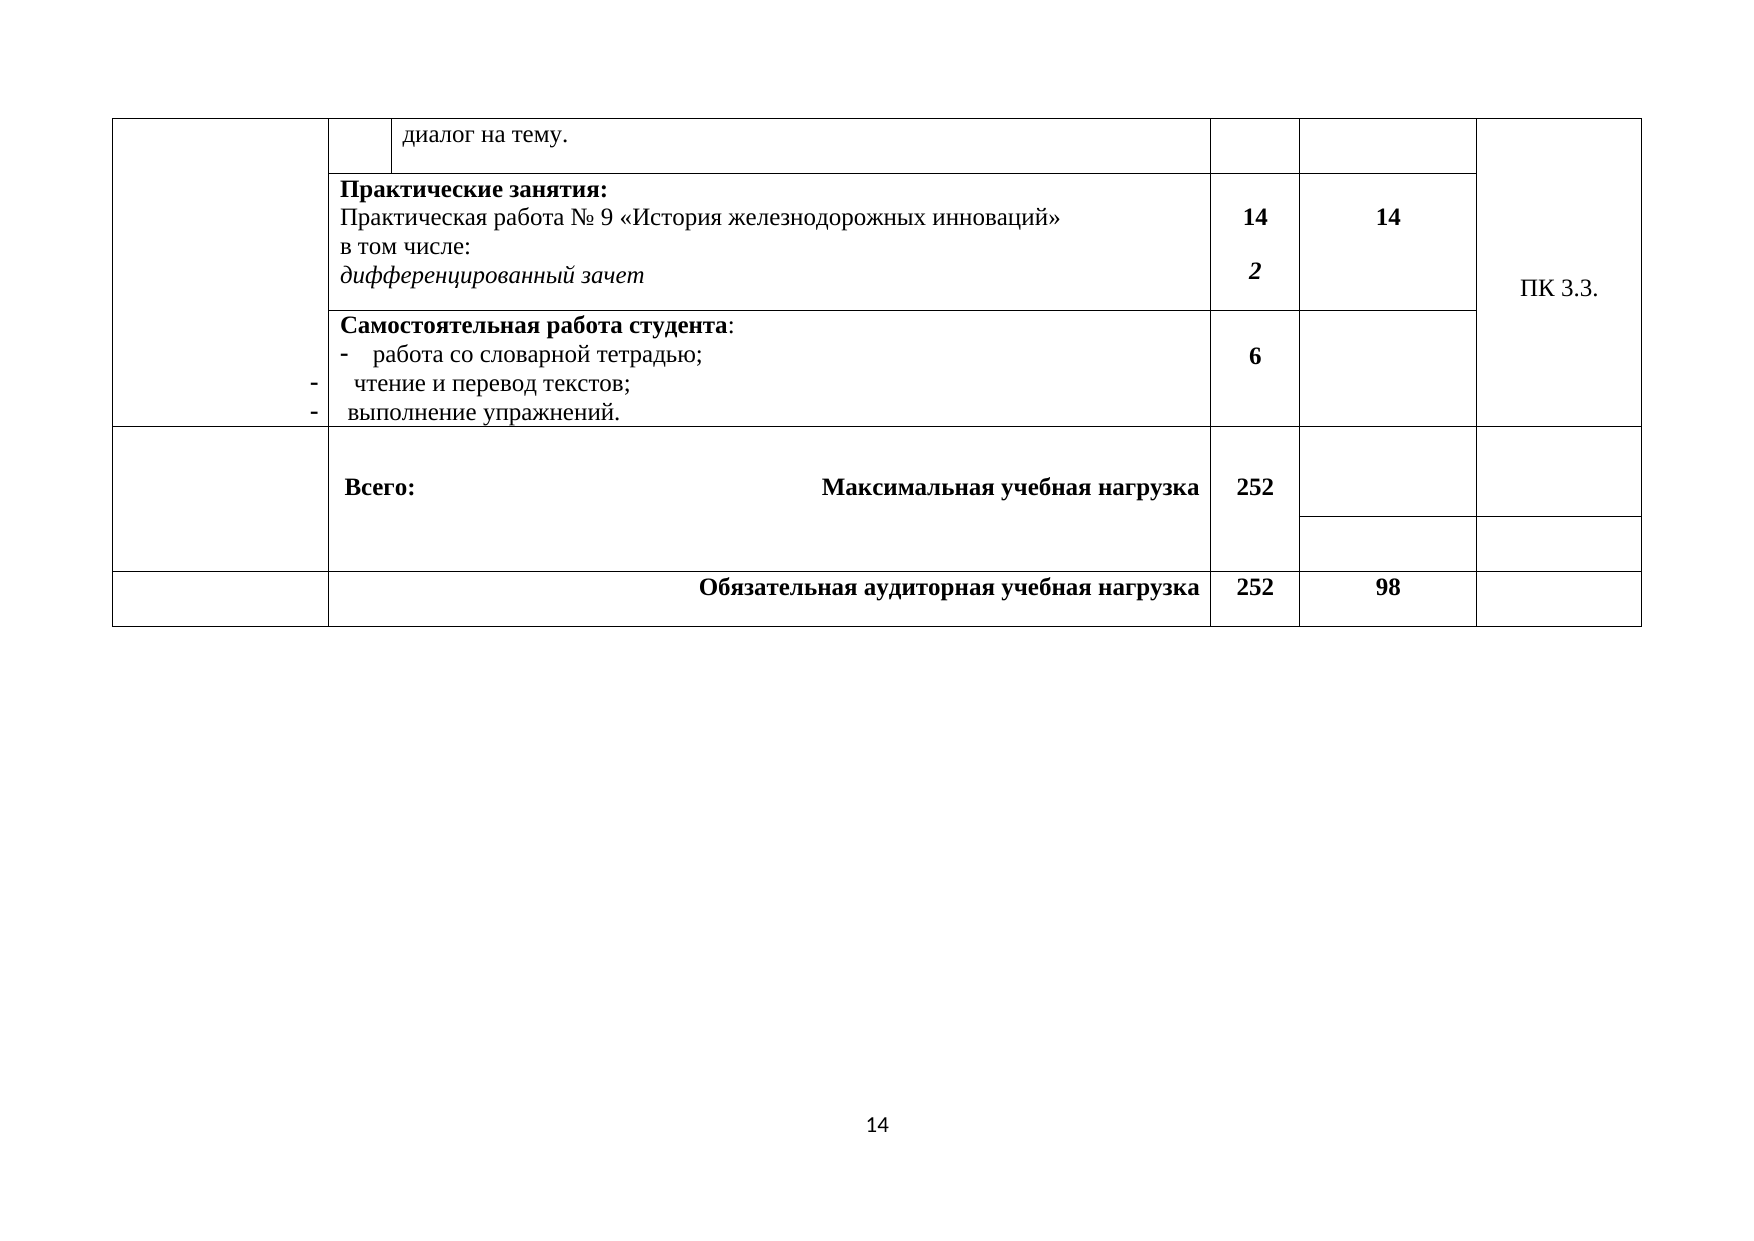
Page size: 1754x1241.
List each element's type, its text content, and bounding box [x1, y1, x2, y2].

table_cell [1300, 311, 1476, 426]
table_cell [1477, 517, 1641, 571]
table_cell [1300, 427, 1476, 516]
table_cell [113, 572, 328, 626]
table_cell 98 [1300, 572, 1476, 626]
table_cell [1477, 427, 1641, 516]
table_cell 14 [1300, 174, 1476, 309]
table_cell 252 [1211, 572, 1299, 626]
table_cell Всего: Максимальная учебная нагрузка [329, 427, 1210, 571]
table_cell Обязательная аудиторная учебная нагрузка [329, 572, 1210, 626]
table_cell [113, 427, 328, 571]
table_cell 14 2 [1211, 174, 1299, 309]
table_cell 6 [1211, 311, 1299, 426]
table_cell 252 [1211, 427, 1299, 571]
table_cell [1300, 517, 1476, 571]
table_cell 3. [329, 119, 391, 173]
table_cell Практические занятия: Практическая работа № 9 «История железнодорожных инноваций» в том числе: дифференцированный зачет [329, 174, 1210, 309]
table_cell [1477, 572, 1641, 626]
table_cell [392, 119, 1210, 173]
table_cell Самостоятельная работа студента: работа со словарной тетрадью; чтение и перевод текстов; выполнение упражнений. [329, 311, 1210, 426]
